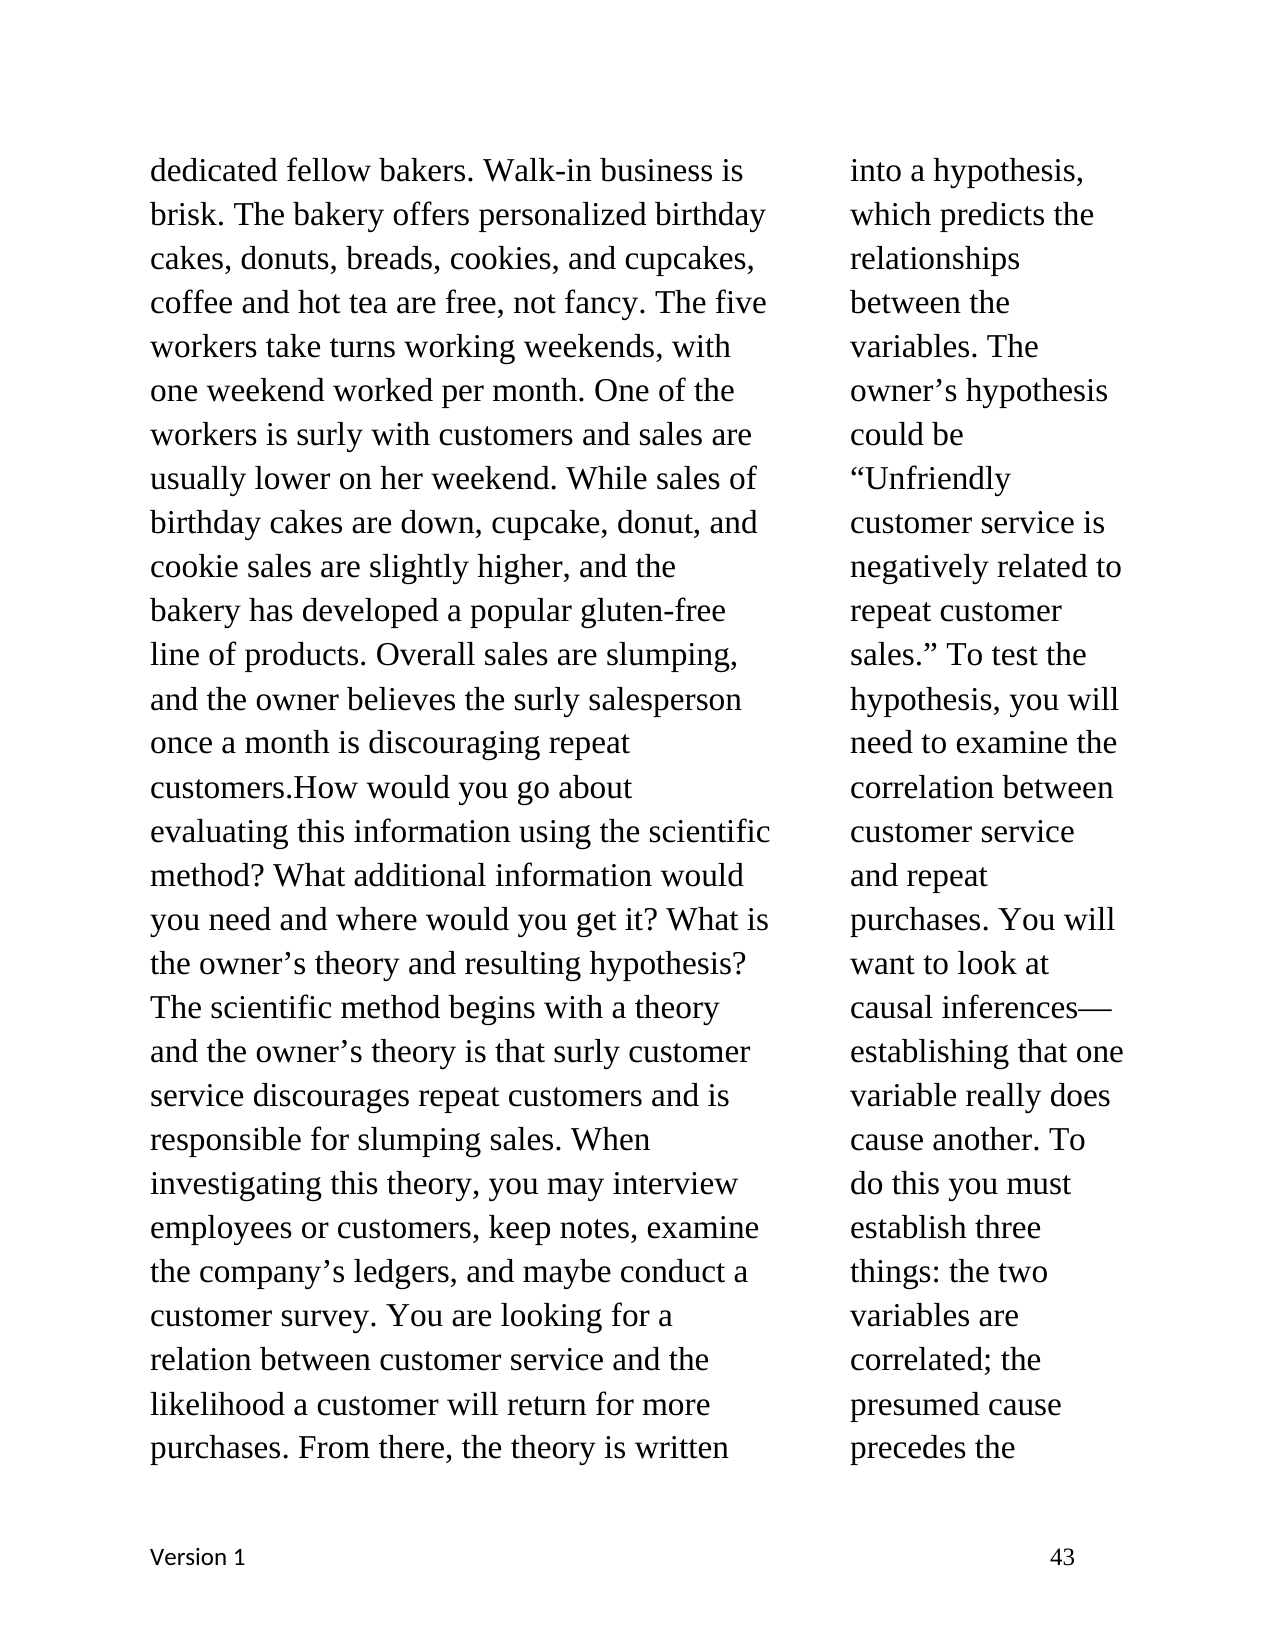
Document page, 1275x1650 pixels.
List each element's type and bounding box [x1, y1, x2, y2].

text [850, 150, 1125, 1466]
text [150, 150, 775, 1466]
